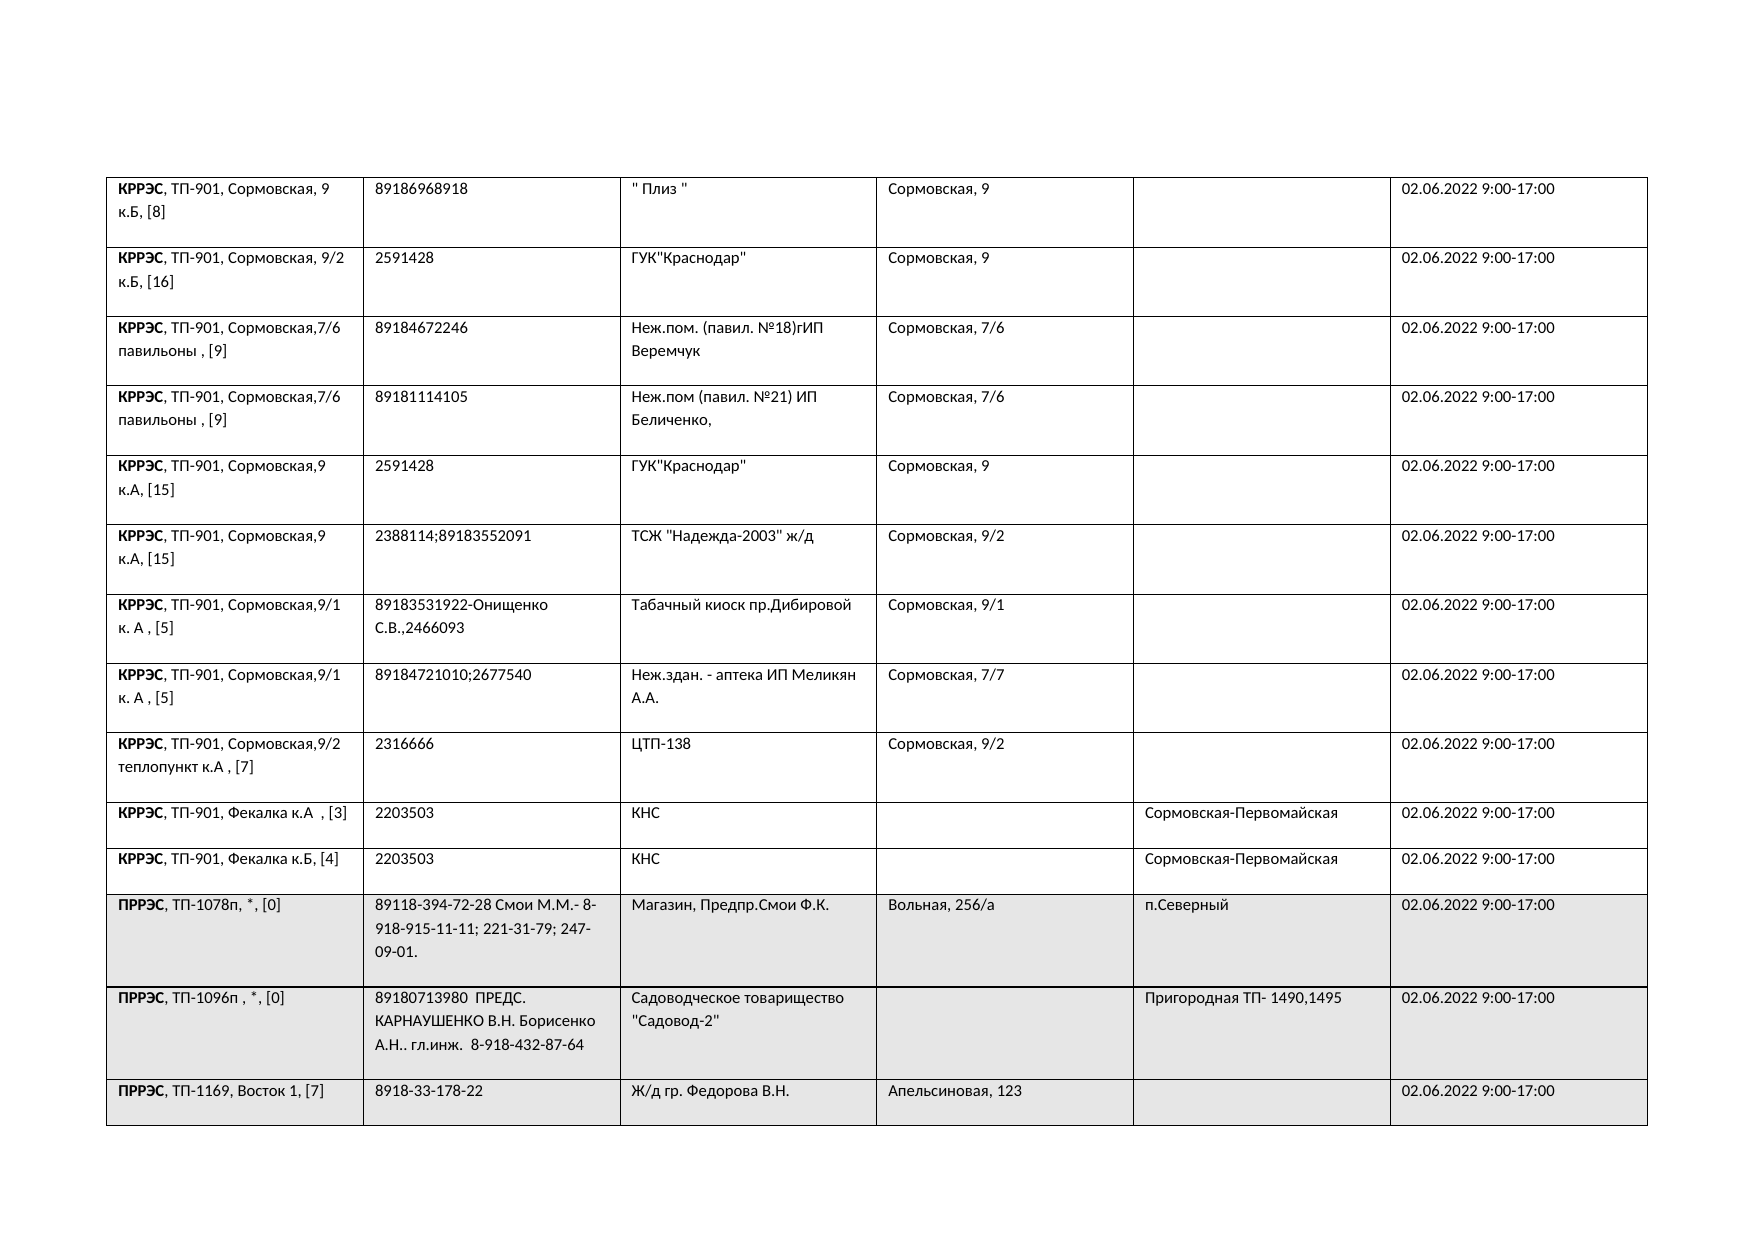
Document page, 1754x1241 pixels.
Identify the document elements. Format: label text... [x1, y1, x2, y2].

table_cell Неж.здан. - аптека ИП Меликян А.А. [621, 664, 876, 732]
table_cell 89180713980 ПРЕДС. КАРНАУШЕНКО В.Н. Борисенко А.Н.. гл.инж. 8-918-432-87-64 [364, 988, 620, 1079]
table_cell Сормовская, 9/1 [877, 595, 1133, 663]
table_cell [107, 178, 363, 247]
table_cell Вольная, 256/а [877, 895, 1133, 986]
table_cell ТСЖ "Надежда-2003" ж/д [621, 525, 876, 593]
table_cell [1134, 664, 1390, 732]
table_cell КРРЭС, ТП-901, Сормовская,9 к.А, [15] [107, 456, 363, 524]
table_cell 2203503 [364, 849, 620, 894]
table_cell 02.06.2022 9:00-17:00 [1391, 248, 1647, 316]
table_cell Табачный киоск пр.Дибировой [621, 595, 876, 663]
table_cell КРРЭС, ТП-901, Сормовская, 9/2 к.Б, [16] [107, 248, 363, 316]
table_cell КРРЭС, ТП-901, Сормовская,9 к.А, [15] [107, 525, 363, 593]
table_cell 02.06.2022 9:00-17:00 [1391, 664, 1647, 732]
table_cell 02.06.2022 9:00-17:00 [1391, 317, 1647, 385]
table_cell Сормовская-Первомайская [1134, 803, 1390, 848]
table_cell 2591428 [364, 248, 620, 316]
table_cell КРРЭС, ТП-901, Фекалка к.А , [3] [107, 803, 363, 848]
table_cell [1391, 178, 1647, 247]
table_cell 89184672246 [364, 317, 620, 385]
table_cell 2316666 [364, 733, 620, 802]
table_cell Сормовская, 9/2 [877, 525, 1133, 593]
table_cell Неж.пом (павил. №21) ИП Беличенко, [621, 386, 876, 455]
table_cell [877, 988, 1133, 1079]
table_cell 02.06.2022 9:00-17:00 [1391, 595, 1647, 663]
table_cell [1134, 248, 1390, 316]
table_cell Сормовская, 9 [877, 248, 1133, 316]
table_cell КРРЭС, ТП-901, Сормовская,7/6 павильоны , [9] [107, 317, 363, 385]
table_cell Сормовская, 7/7 [877, 664, 1133, 732]
table_cell КРРЭС, ТП-901, Фекалка к.Б, [4] [107, 849, 363, 894]
table_cell 89181114105 [364, 386, 620, 455]
table_cell КРРЭС, ТП-901, Сормовская,7/6 павильоны , [9] [107, 386, 363, 455]
table_cell КРРЭС, ТП-901, Сормовская,9/1 к. А , [5] [107, 664, 363, 732]
table_cell ПРРЭС, ТП-1096п , *, [0] [107, 988, 363, 1079]
table_cell " Плиз " [621, 178, 876, 247]
table_cell Сормовская, 9 [877, 456, 1133, 524]
table_cell [877, 849, 1133, 894]
table_cell Магазин, Предпр.Смои Ф.К. [621, 895, 876, 986]
table_cell 2388114;89183552091 [364, 525, 620, 593]
table_cell Сормовская, 9 [877, 178, 1133, 247]
table_cell 2591428 [364, 456, 620, 524]
table_cell [1134, 525, 1390, 593]
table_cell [107, 1080, 363, 1125]
table_cell 89184721010;2677540 [364, 664, 620, 732]
table_cell Неж.пом. (павил. №18)гИП Веремчук [621, 317, 876, 385]
table_cell КНС [621, 803, 876, 848]
table_cell [877, 803, 1133, 848]
table_cell 89183531922-Онищенко С.В.,2466093 [364, 595, 620, 663]
table_cell п.Северный [1134, 895, 1390, 986]
table_cell 02.06.2022 9:00-17:00 [1391, 733, 1647, 802]
table_cell Сормовская, 7/6 [877, 317, 1133, 385]
table_cell 02.06.2022 9:00-17:00 [1391, 803, 1647, 848]
table_cell КРРЭС, ТП-901, Сормовская,9/1 к. А , [5] [107, 595, 363, 663]
table_cell Садоводческое товарищество "Садовод-2" [621, 988, 876, 1079]
table_cell 02.06.2022 9:00-17:00 [1391, 525, 1647, 593]
table_cell 02.06.2022 9:00-17:00 [1391, 895, 1647, 986]
table_cell Сормовская-Первомайская [1134, 849, 1390, 894]
table_cell 02.06.2022 9:00-17:00 [1391, 988, 1647, 1079]
table_cell [1134, 178, 1390, 247]
table_cell ПРРЭС, ТП-1078п, *, [0] [107, 895, 363, 986]
table_cell Ж/д гр. Федорова В.Н. [621, 1080, 876, 1125]
table_cell КРРЭС, ТП-901, Сормовская,9/2 теплопункт к.А , [7] [107, 733, 363, 802]
table_cell [1134, 456, 1390, 524]
table_cell 02.06.2022 9:00-17:00 [1391, 849, 1647, 894]
table_cell [1134, 1080, 1390, 1125]
table_cell ГУК"Краснодар" [621, 248, 876, 316]
table_cell Пригородная ТП- 1490,1495 [1134, 988, 1390, 1079]
table_cell ГУК"Краснодар" [621, 456, 876, 524]
table_cell Сормовская, 9/2 [877, 733, 1133, 802]
table_cell [1134, 733, 1390, 802]
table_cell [1391, 1080, 1647, 1125]
table_cell 02.06.2022 9:00-17:00 [1391, 386, 1647, 455]
table_cell 8918-33-178-22 [364, 1080, 620, 1125]
table_cell КНС [621, 849, 876, 894]
table_cell 2203503 [364, 803, 620, 848]
table_cell [1134, 595, 1390, 663]
table_cell [1134, 386, 1390, 455]
table_cell Апельсиновая, 123 [877, 1080, 1133, 1125]
table_cell Сормовская, 7/6 [877, 386, 1133, 455]
table_cell 02.06.2022 9:00-17:00 [1391, 456, 1647, 524]
table_cell 89118-394-72-28 Смои М.М.- 8-918-915-11-11; 221-31-79; 247-09-01. [364, 895, 620, 986]
table_cell 89186968918 [364, 178, 620, 247]
table_cell ЦТП-138 [621, 733, 876, 802]
table_cell [1134, 317, 1390, 385]
